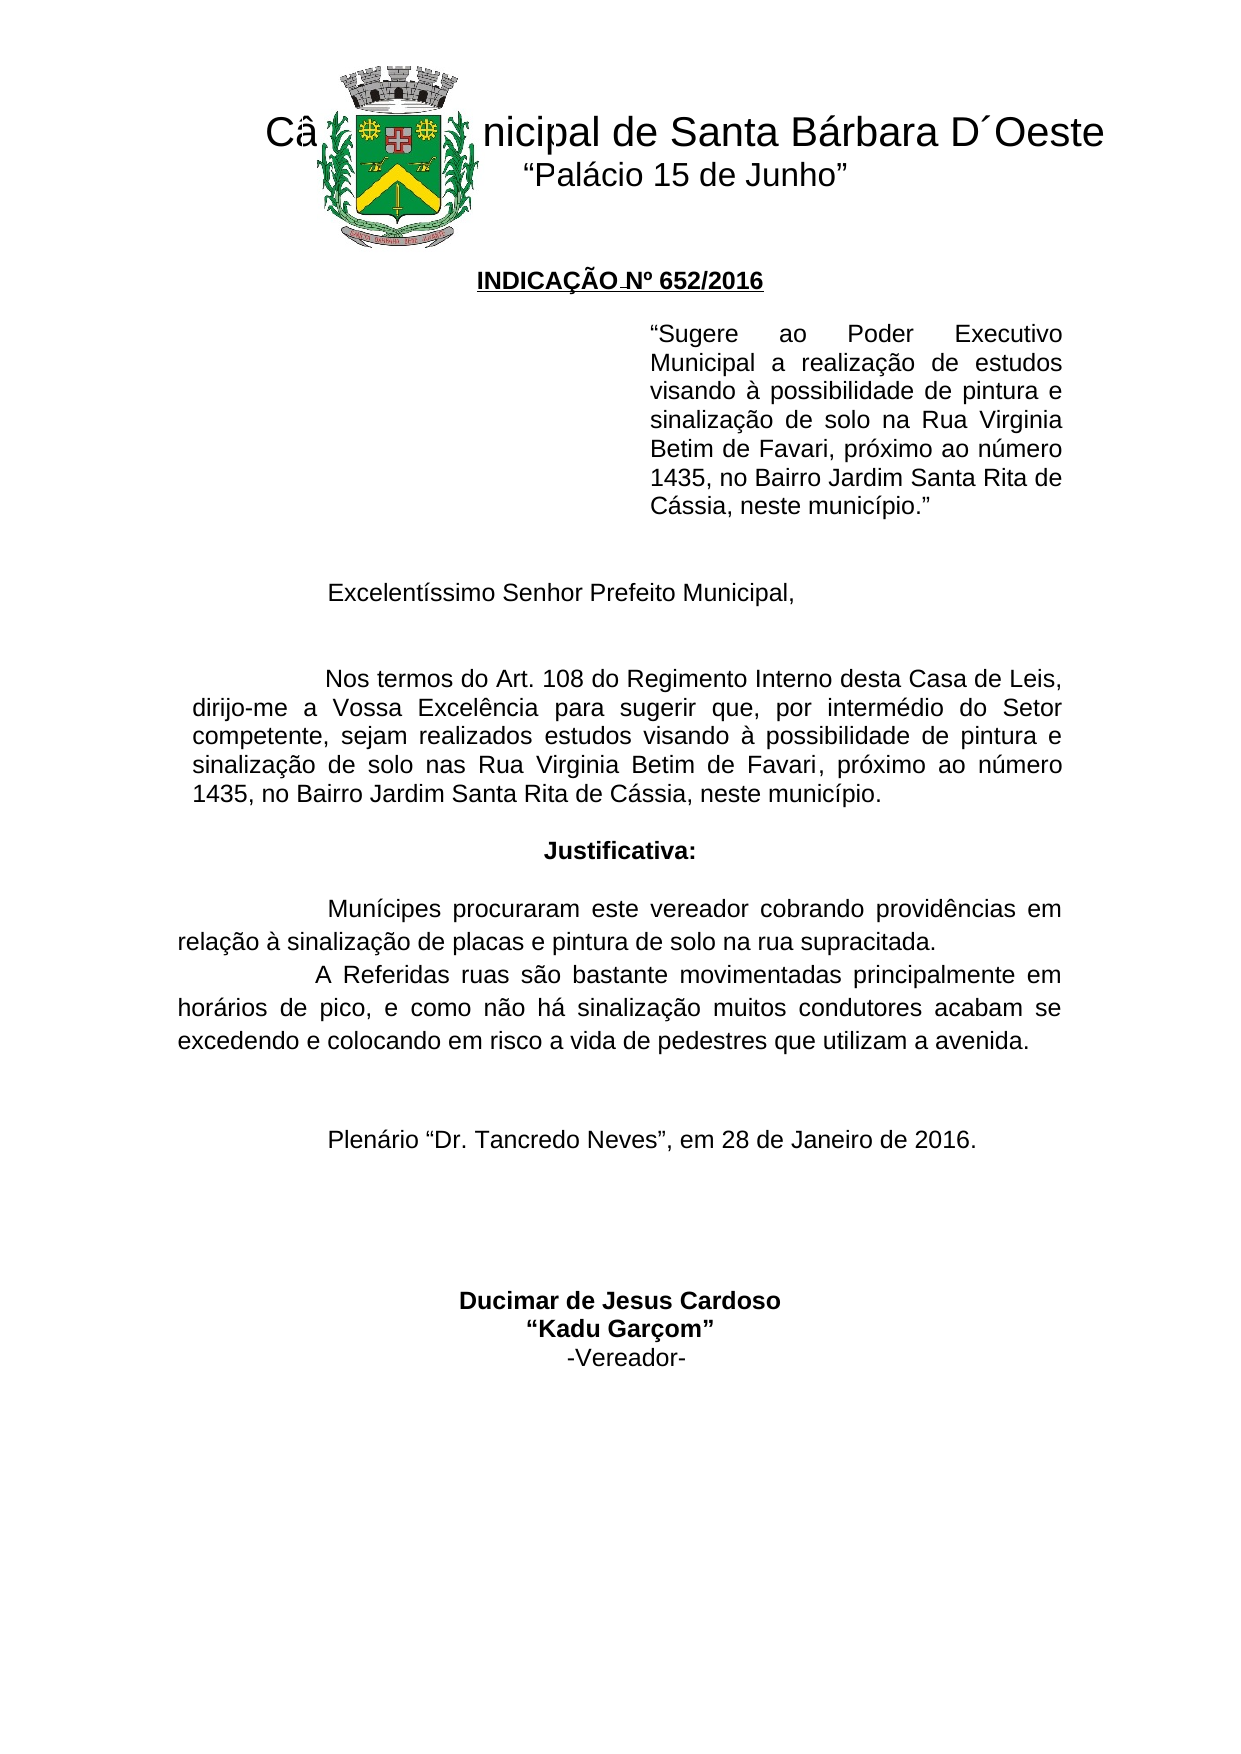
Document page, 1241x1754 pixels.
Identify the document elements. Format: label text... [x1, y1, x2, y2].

text Excelentíssimo Senhor Prefeito Municipal, [177, 577, 1063, 606]
text -Vereador- [177, 1343, 1063, 1372]
text Justificativa: [177, 836, 1063, 865]
text A Referidas ruas são bastante movimentadas principalmente em horários de pico, e como não há sinalização muitos condutores acabam se excedendo e colocando em risco a vida de pedestres que utilizam a avenida. [177, 960, 1063, 1054]
text Ducimar de Jesus Cardoso [177, 1286, 1063, 1314]
text Plenário “Dr. Tancredo Neves”, em 28 de Janeiro de 2016. [177, 1125, 1063, 1154]
text “Kadu Garçom” [177, 1314, 1063, 1343]
picture [316, 66, 485, 255]
text “Sugere ao Poder Executivo Municipal a realização de estudos visando à possibilidade de pintura e sinalização de solo na Rua Virginia Betim de Favari, próximo ao número 1435, no Bairro Jardim Santa Rita de Cássia, neste município.” [650, 319, 1063, 520]
text Munícipes procuraram este vereador cobrando providências em relação à sinalização de placas e pintura de solo na rua supracitada. [177, 894, 1063, 956]
title INDICAÇÃO Nº 652/2016 [177, 266, 1063, 294]
text Nos termos do Art. 108 do Regimento Interno desta Casa de Leis, dirijo-me a Vossa Excelência para sugerir que, por intermédio do Setor competente, sejam realizados estudos visando à possibilidade de pintura e sinalização de solo nas Rua Virginia Betim de Favari, próximo ao número 1435, no Bairro Jardim Santa Rita de Cássia, neste município. [192, 664, 1063, 807]
